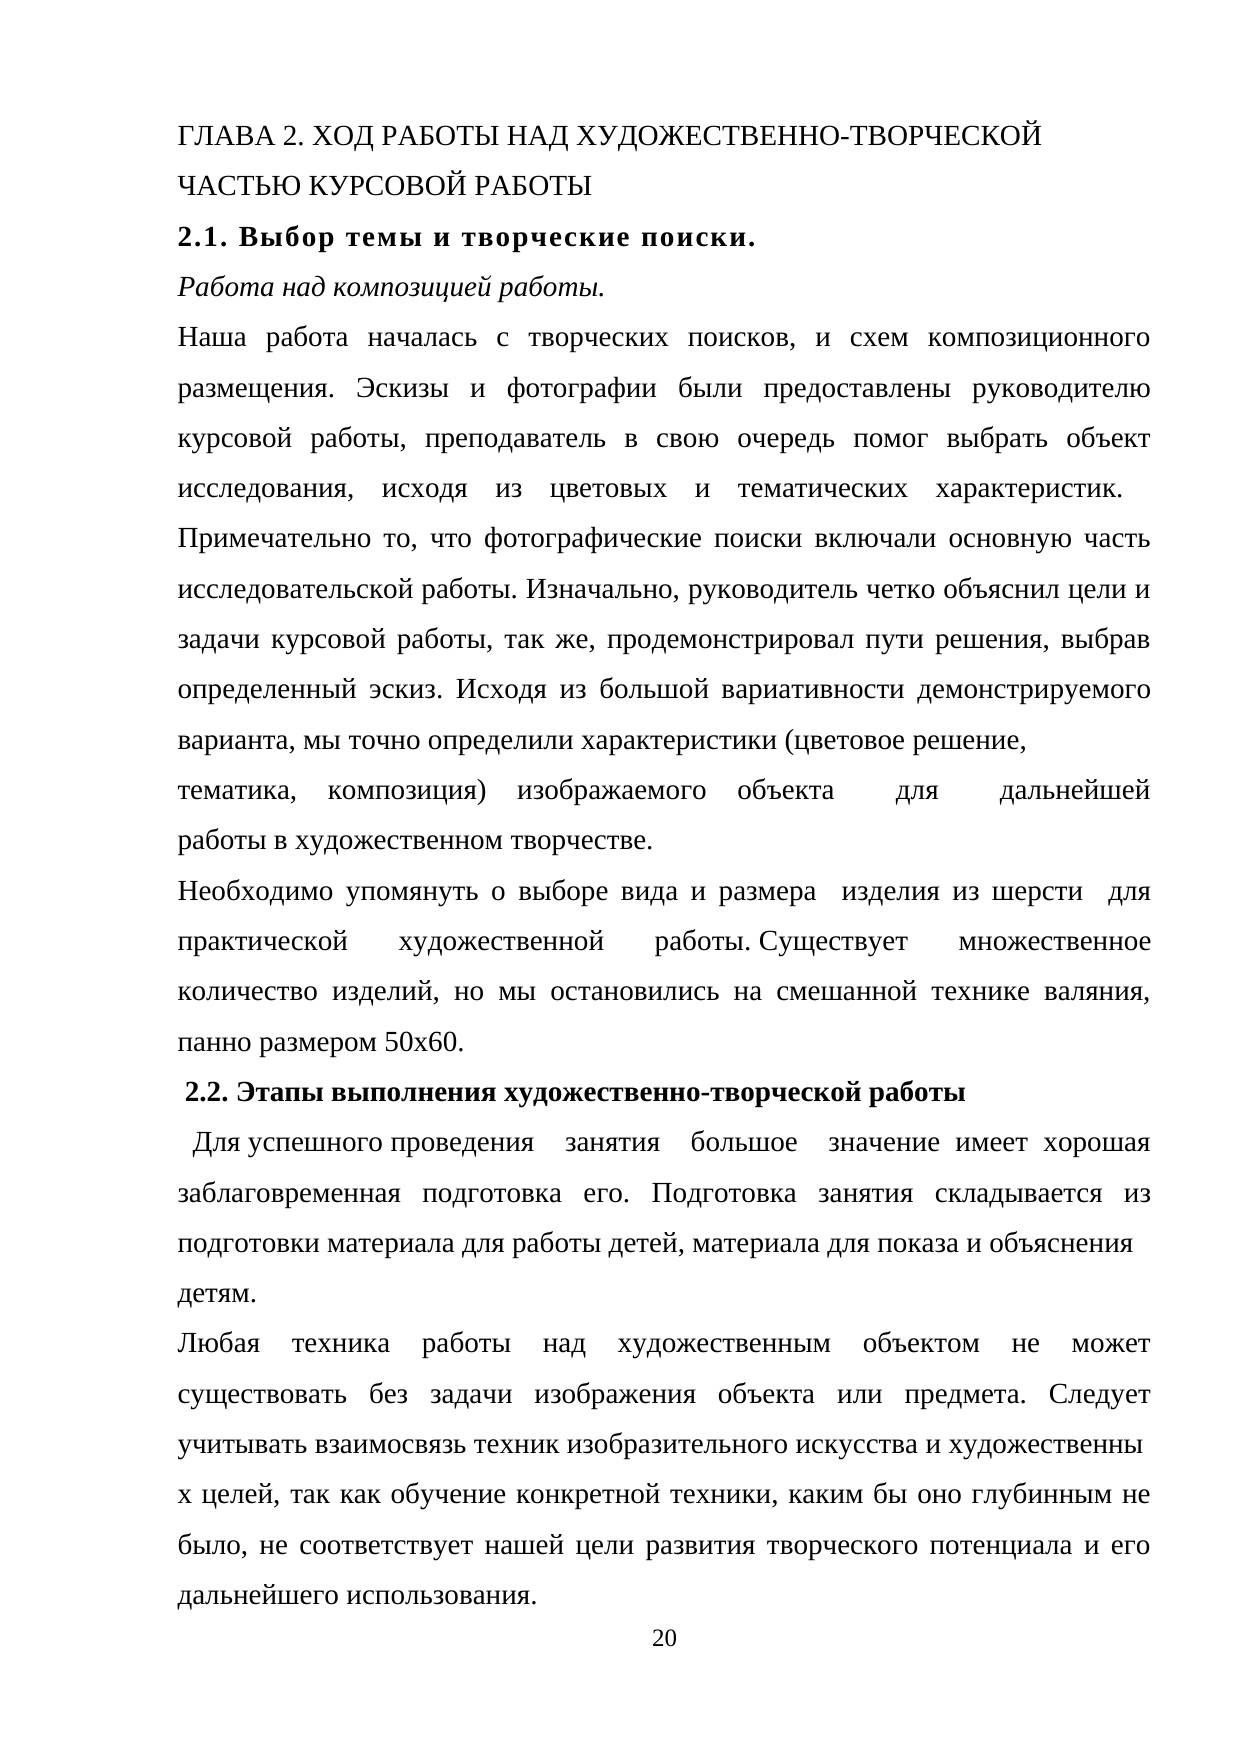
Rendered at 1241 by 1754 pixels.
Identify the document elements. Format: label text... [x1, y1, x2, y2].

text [177, 1326, 1152, 1611]
text 2.1. Выбор темы и творческие поиски. [177, 219, 1152, 252]
text ГЛАВА 2. ХОД РАБОТЫ НАД ХУДОЖЕСТВЕННО-ТВОРЧЕСКОЙ ЧАСТЬЮ КУРСОВОЙ РАБОТЫ [177, 118, 1152, 202]
text Для успешного проведения занятия большое значение имеет хорошая заблаговременная подготовка его. Подготовка занятия складывается из подготовки материала для работы детей, материала для показа и объяснения детям. [177, 1124, 1152, 1309]
text Работа над композицией работы. Наша работа началась с творческих поисков, и схем композиционного размещения. Эскизы и фотографии были предоставлены руководителю курсовой работы, преподаватель в свою очередь помог выбрать объект исследования, исходя из цветовых и тематических характеристик. Примечательно то, что фотографические поиски включали основную часть исследовательской работы. Изначально, руководитель четко объяснил цели и задачи курсовой работы, так же, продемонстрировал пути решения, выбрав определенный эскиз. Исходя из большой вариативности демонстрируемого варианта, мы точно определили характеристики (цветовое решение, тематика, композиция) изображаемого объекта для дальнейшей работы в художественном творчестве. Необходимо упомянуть о выборе вида и размера изделия из шерсти для практической художественной работы. Существует множественное количество изделий, но мы остановились на смешанной технике валяния, панно размером 50х60. [177, 269, 1152, 1057]
text 2.2. Этапы выполнения художественно-творческой работы [177, 1074, 1152, 1108]
